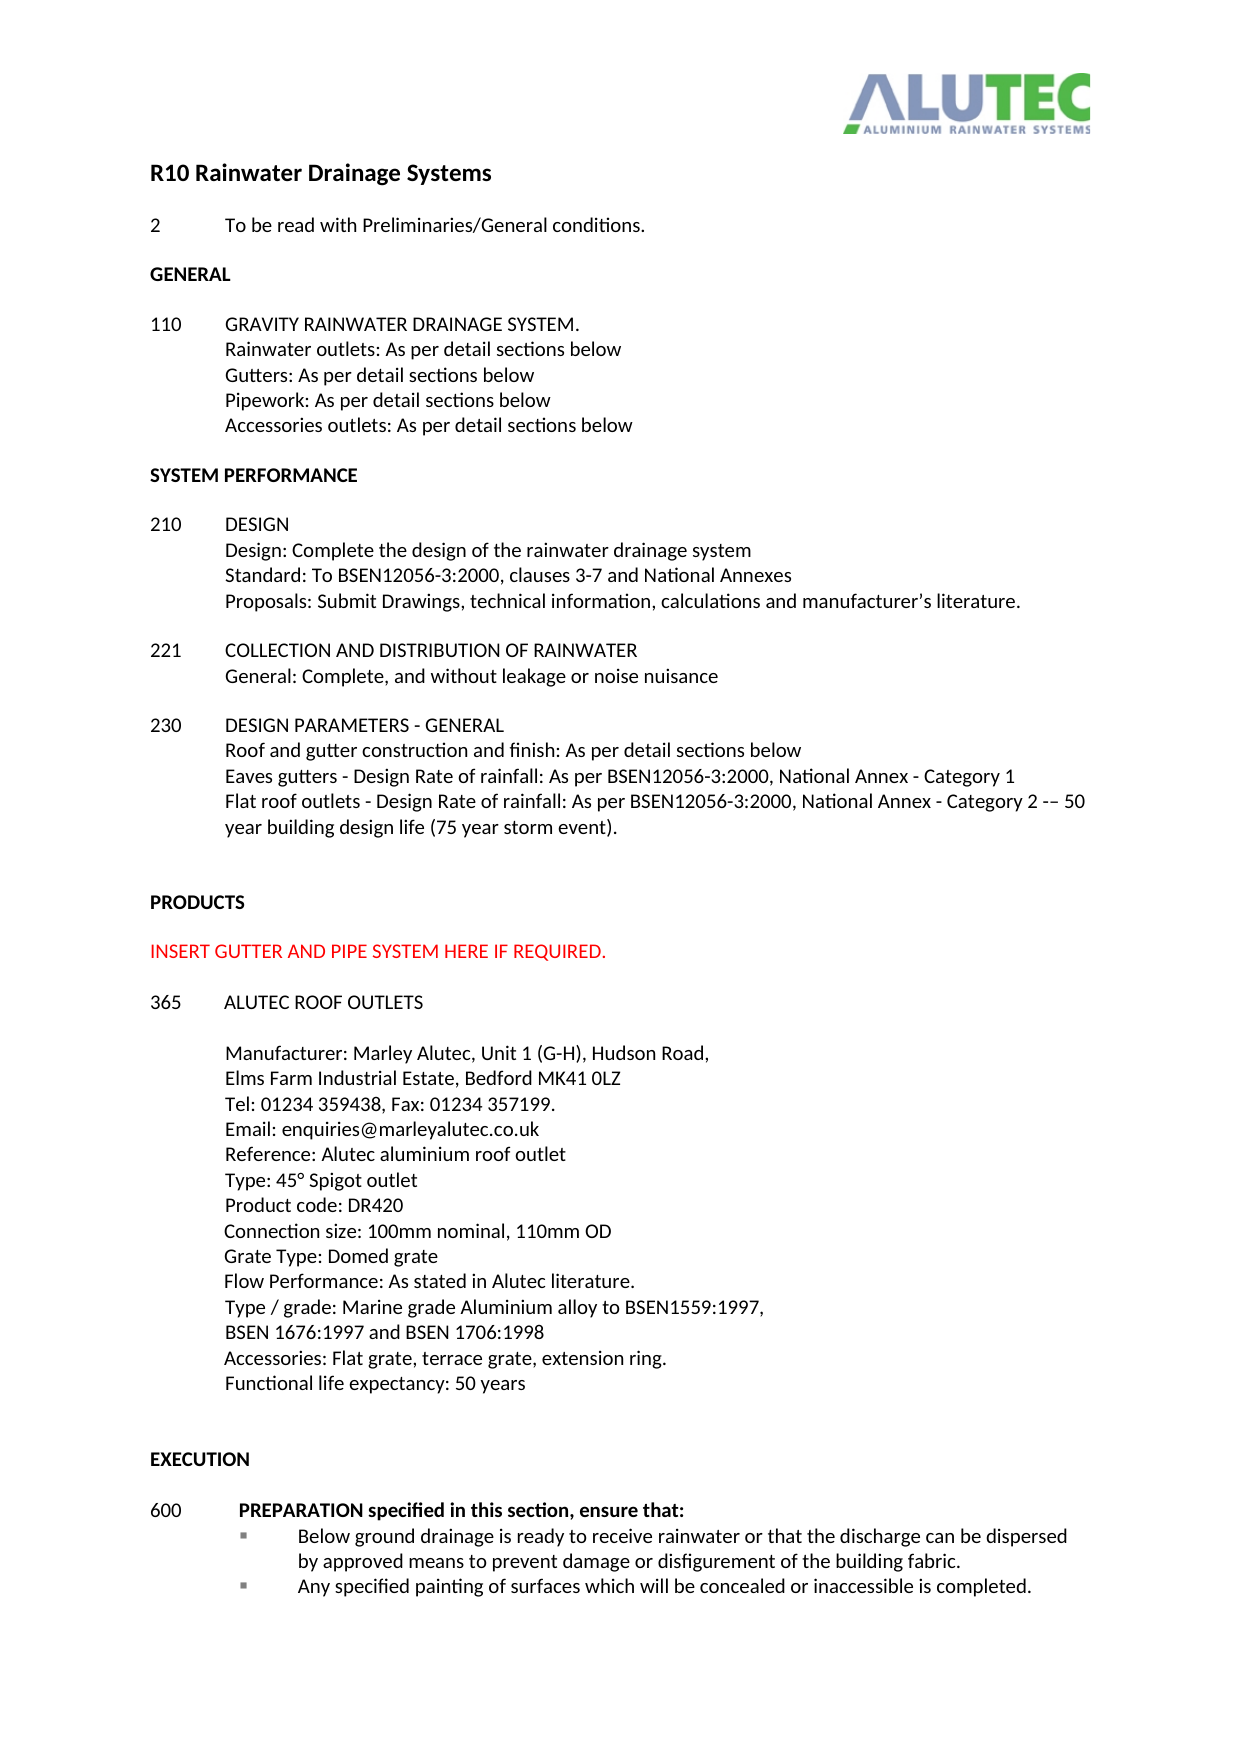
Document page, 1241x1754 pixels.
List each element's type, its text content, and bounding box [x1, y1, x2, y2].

list Below ground drainage is ready to receive rainwater or that the discharge can be dispersed by approved means to prevent damage or disfigurement of the building fabric. [239, 1523, 1090, 1574]
text 2 To be read with Preliminaries/General conditions. [150, 212, 1090, 262]
text Connection size: 100mm nominal, 110mm OD [224, 1218, 1090, 1243]
text Type / grade: Marine grade Aluminium alloy to BSEN1559:1997, BSEN 1676:1997 and BSEN 1706:1998 [150, 1294, 1090, 1345]
text PRODUCTS [150, 889, 1090, 938]
text 110 GRAVITY RAINWATER DRAINAGE SYSTEM. Rainwater outlets: As per detail sections below Gutters: As per detail sections below Pipework: As per detail sections below Accessories outlets: As per detail sections below [150, 311, 1090, 462]
text 221 COLLECTION AND DISTRIBUTION OF RAINWATER General: Complete, and without leakage or noise nuisance [150, 637, 1090, 712]
text 230 DESIGN PARAMETERS - GENERAL Roof and gutter construction and finish: As per detail sections below Eaves gutters - Design Rate of rainfall: As per BSEN12056-3:2000, National Annex - Category 1 [150, 712, 1090, 788]
text 365 ALUTEC ROOF OUTLETS Manufacturer: Marley Alutec, Unit 1 (G-H), Hudson Road, Elms Farm Industrial Estate, Bedford MK41 0LZ Tel: 01234 359438, Fax: 01234 357199. Email: enquiries@marleyalutec.co.uk Reference: Alutec aluminium roof outlet Type: 45° Spigot outlet Product code: DR420 [150, 989, 1090, 1218]
text GENERAL [150, 262, 1090, 311]
text Accessories: Flat grate, terrace grate, extension ring. Functional life expectancy: 50 years [224, 1345, 1090, 1396]
text INSERT GUTTER AND PIPE SYSTEM HERE IF REQUIRED. [150, 938, 1090, 964]
picture [843, 73, 1091, 134]
text 210 DESIGN Design: Complete the design of the rainwater drainage system Standard: To BSEN12056-3:2000, clauses 3-7 and National Annexes Proposals: Submit Drawings, technical information, calculations and manufacturer’s literature. [150, 512, 1090, 637]
text Grate Type: Domed grate [224, 1243, 1090, 1269]
text 600 PREPARATION specified in this section, ensure that: [150, 1497, 1090, 1523]
text Flat roof outlets - Design Rate of rainfall: As per BSEN12056-3:2000, National Annex - Category 2 -– 50 year building design life (75 year storm event). [150, 788, 1090, 839]
text Flow Performance: As stated in Alutec literature. [224, 1269, 1090, 1294]
text EXECUTION [150, 1447, 1090, 1472]
list Any specified painting of surfaces which will be concealed or inaccessible is completed. [239, 1574, 1090, 1599]
text R10 Rainwater Drainage Systems [150, 157, 1090, 212]
text SYSTEM PERFORMANCE [150, 462, 1090, 512]
